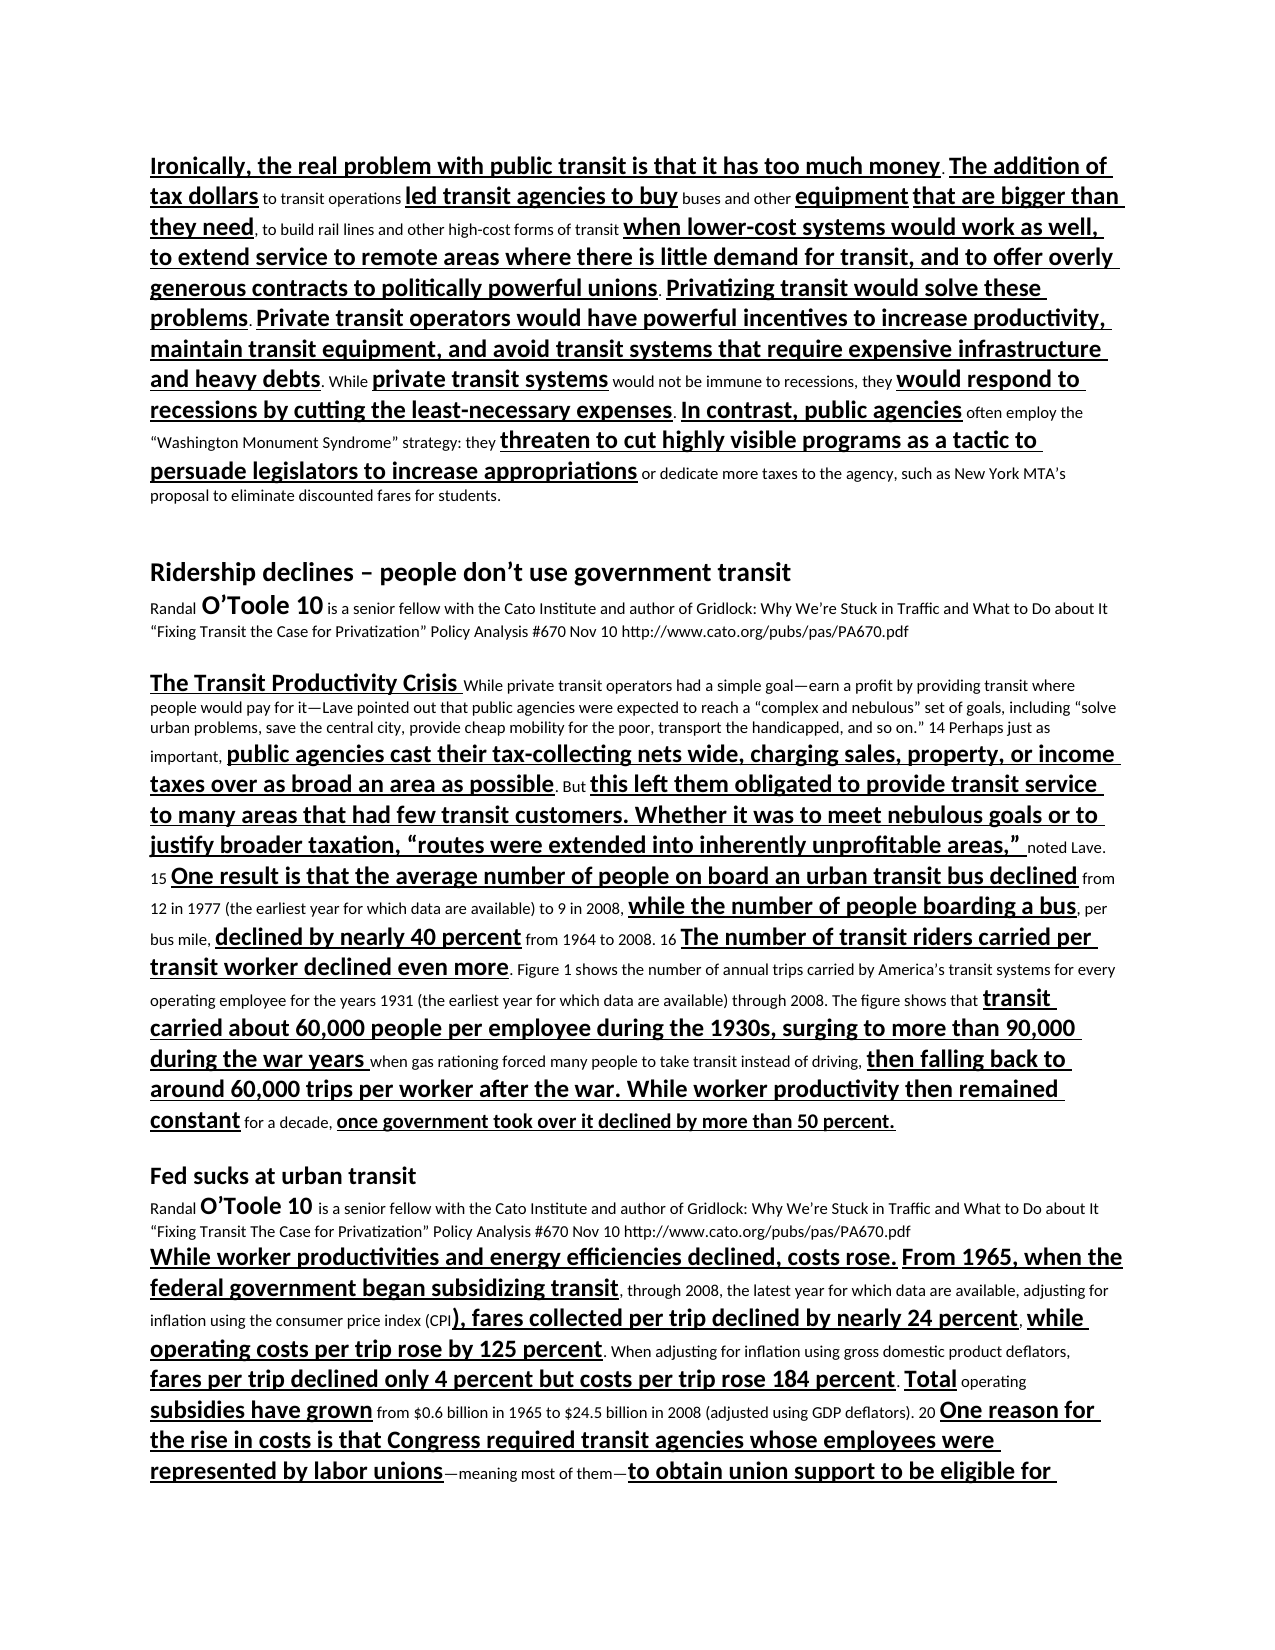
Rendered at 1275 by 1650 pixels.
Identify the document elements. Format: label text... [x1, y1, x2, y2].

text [150, 1241, 1125, 1486]
text Fed sucks at urban transit [150, 1160, 1125, 1191]
text Ironically, the real problem with public transit is that it has too much money. The addition of tax dollars to transit operations led transit agencies to buy buses and other equipment that are bigger than they need, to build rail lines and other high-cost forms of transit when lower-cost systems would work as well, to extend service to remote areas where there is little demand for transit, and to offer overly generous contracts to politically powerful unions. Privatizing transit would solve these problems. Private transit operators would have powerful incentives to increase productivity, maintain transit equipment, and avoid transit systems that require expensive infrastructure and heavy debts. While private transit systems would not be immune to recessions, they would respond to recessions by cutting the least-necessary expenses. In contrast, public agencies often employ the “Washington Monument Syndrome” strategy: they threaten to cut highly visible programs as a tactic to persuade legislators to increase appropriations or dedicate more taxes to the agency, such as New York MTA’s proposal to eliminate discounted fares for students. [150, 150, 1125, 506]
text Randal O’Toole 10 is a senior fellow with the Cato Institute and author of Gridlock: Why We’re Stuck in Traffic and What to Do about It “Fixing Transit the Case for Privatization” Policy Analysis #670 Nov 10 http://www.cato.org/pubs/pas/PA670.pdf [150, 588, 1125, 641]
subtitle Ridership declines – people don’t use government transit [150, 555, 1125, 588]
text Randal O’Toole 10 is a senior fellow with the Cato Institute and author of Gridlock: Why We’re Stuck in Traffic and What to Do about It “Fixing Transit The Case for Privatization” Policy Analysis #670 Nov 10 http://www.cato.org/pubs/pas/PA670.pdf [150, 1191, 1125, 1241]
text The Transit Productivity Crisis While private transit operators had a simple goal—earn a profit by providing transit where people would pay for it—Lave pointed out that public agencies were expected to reach a “complex and nebulous” set of goals, including “solve urban problems, save the central city, provide cheap mobility for the poor, transport the handicapped, and so on.” 14 Perhaps just as important, public agencies cast their tax-collecting nets wide, charging sales, property, or income taxes over as broad an area as possible. But this left them obligated to provide transit service to many areas that had few transit customers. Whether it was to meet nebulous goals or to justify broader taxation, “routes were extended into inherently unprofitable areas,” noted Lave. 15 One result is that the average number of people on board an urban transit bus declined from 12 in 1977 (the earliest year for which data are available) to 9 in 2008, while the number of people boarding a bus, per bus mile, declined by nearly 40 percent from 1964 to 2008. 16 The number of transit riders carried per transit worker declined even more. Figure 1 shows the number of annual trips carried by America’s transit systems for every operating employee for the years 1931 (the earliest year for which data are available) through 2008. The figure shows that transit carried about 60,000 people per employee during the 1930s, surging to more than 90,000 during the war years when gas rationing forced many people to take transit instead of driving, then falling back to around 60,000 trips per worker after the war. While worker productivity then remained constant for a decade, once government took over it declined by more than 50 percent. [150, 667, 1125, 1134]
